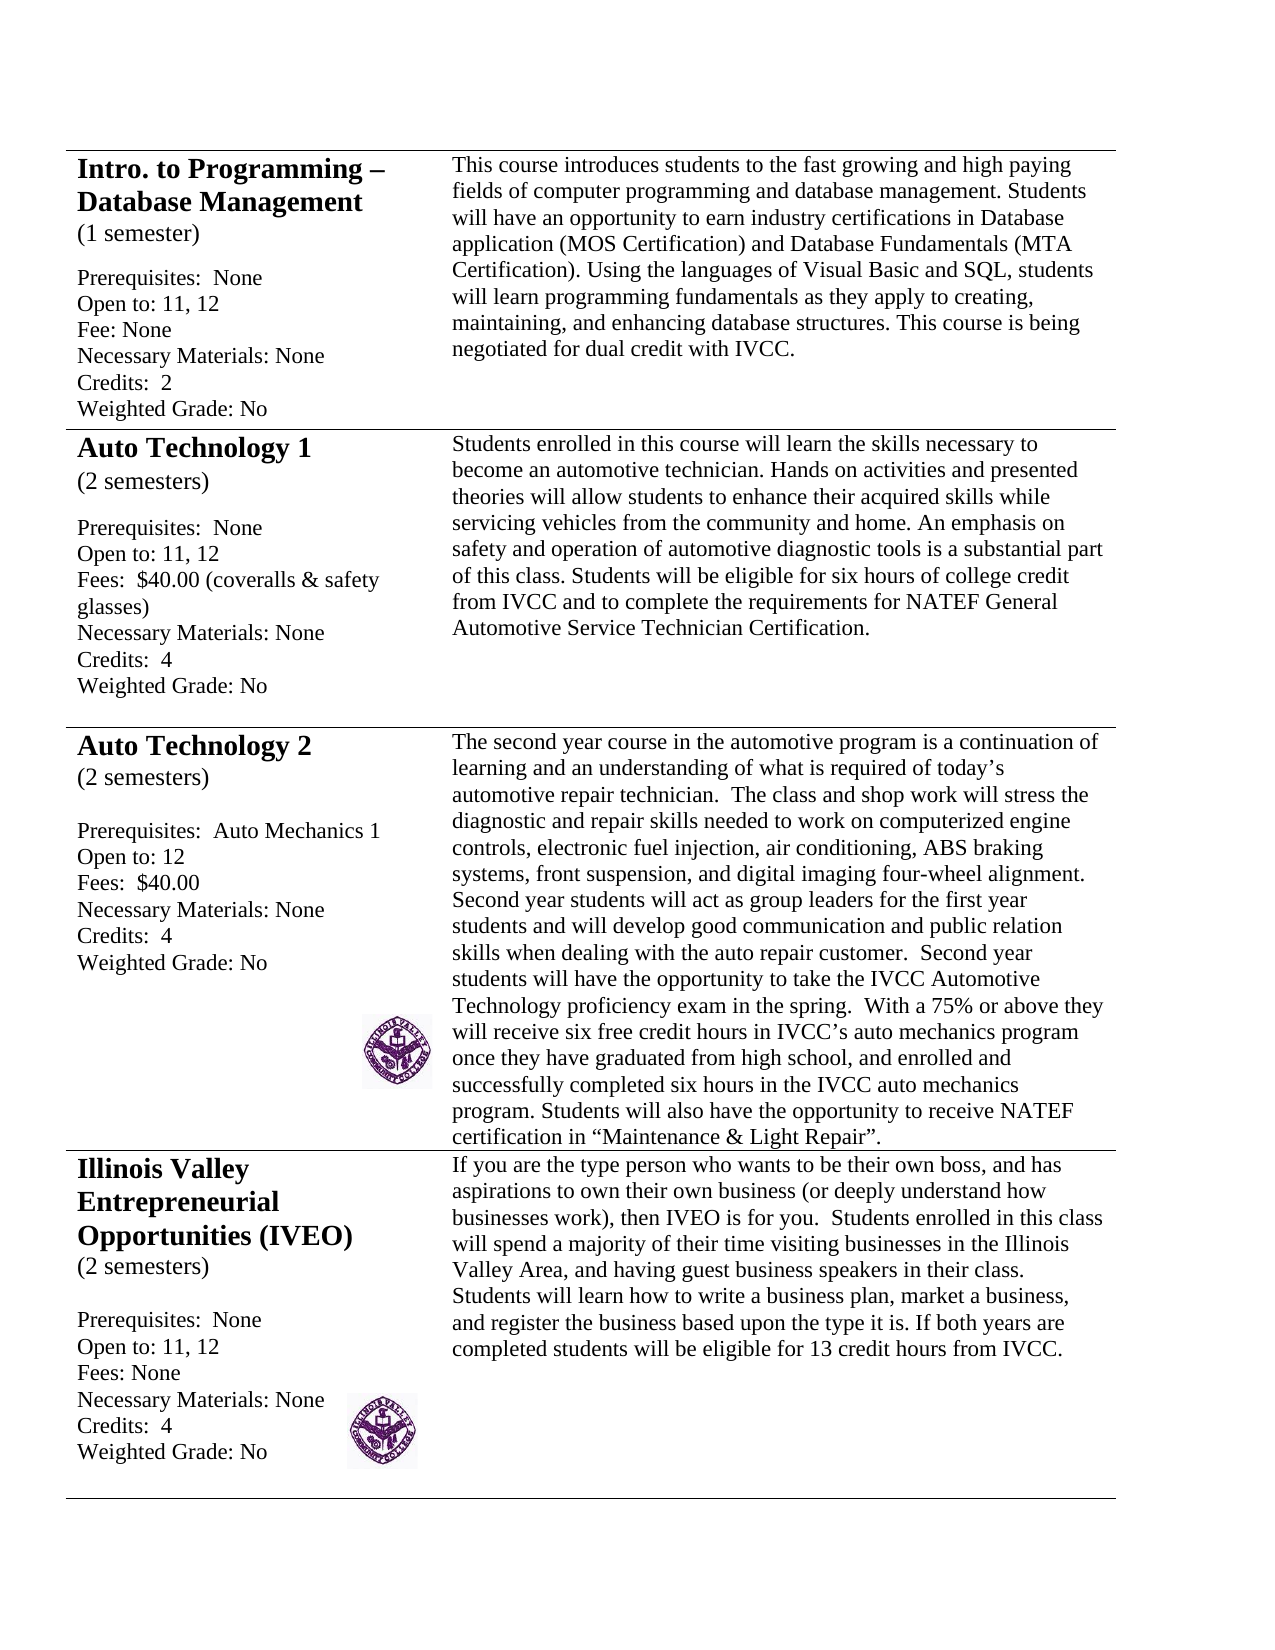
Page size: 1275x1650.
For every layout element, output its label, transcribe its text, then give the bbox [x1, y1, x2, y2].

table_cell Intro. to Programming – Database Management (1 semester) Prerequisites: None Open to: 11, 12 Fee: None Necessary Materials: None Credits: 2 Weighted Grade: No [66, 151, 441, 429]
picture [347, 1393, 418, 1469]
picture [362, 1014, 433, 1089]
table_cell The second year course in the automotive program is a continuation of learning and an understanding of what is required of today’s automotive repair technician. The class and shop work will stress the diagnostic and repair skills needed to work on computerized engine controls, electronic fuel injection, air conditioning, braking systems, front suspension, and digital imaging four-wheel alignment. Second year students will act as group leaders for the first year students and will develop good communication and public relation skills when dealing with the auto repair customer. Second year students will have the opportunity to take the IVCC Automotive Technology proficiency exam in the spring. With a 75% or above they will receive six free credit hours in IVCC’s auto mechanics program once they have graduated from high school, and enrolled and successfully completed six hours in the IVCC auto mechanics program. Students will also have the opportunity to receive NATEF certification in “Maintenance & Light Repair”. [441, 728, 1116, 1150]
table_cell Illinois Valley Entrepreneurial Opportunities (IVEO) (2 semesters) Prerequisites: None Open to: 11, 12 Fees: None Necessary Materials: None Credits: 4 Weighted Grade: No [66, 1151, 441, 1498]
table_cell This course introduces students to the fast growing and high paying fields of computer programming and database management. Students will have an opportunity to earn industry certifications in Database application (MOS Certification) and Database Fundamentals (MTA Certification). Using the languages of Visual Basic and SQL, students will learn programming fundamentals as they apply to creating, maintaining, and enhancing database structures. This course is being negotiated for dual credit with IVCC. [441, 151, 1116, 429]
table_cell Auto Technology 1 (2 semesters) Prerequisites: None Open to: 11, 12 Fees: $40.00 (coveralls & safety glasses) Necessary Materials: None Credits: 4 Weighted Grade: No [66, 430, 441, 727]
table_cell If you are the type person who wants to be their own boss, and has aspirations to own their own business (or deeply understand how businesses work), then IVEO is for you. Students enrolled in this class will spend a majority of their time visiting businesses in the Illinois Valley Area, and having guest business speakers in their class. Students will learn how to write a business plan, market a business, and register the business based upon the type it is. If both years are completed students will be eligible for 13 credit hours from IVCC. [441, 1151, 1116, 1498]
table_cell Students enrolled in this course will learn the skills necessary to become an automotive technician. Hands on activities and presented theories will allow students to enhance their acquired skills while servicing vehicles from the community and home. An emphasis on safety and operation of automotive diagnostic tools is a substantial part of this class. Students will be eligible for six hours of college credit from IVCC and to complete the requirements for NATEF General Automotive Service Technician Certification. [441, 430, 1116, 727]
table_cell Auto Technology 2 (2 semesters) Prerequisites: Auto Mechanics 1 Open to: 12 Fees: $40.00 Necessary Materials: None Credits: 4 Weighted Grade: No [66, 728, 441, 1150]
